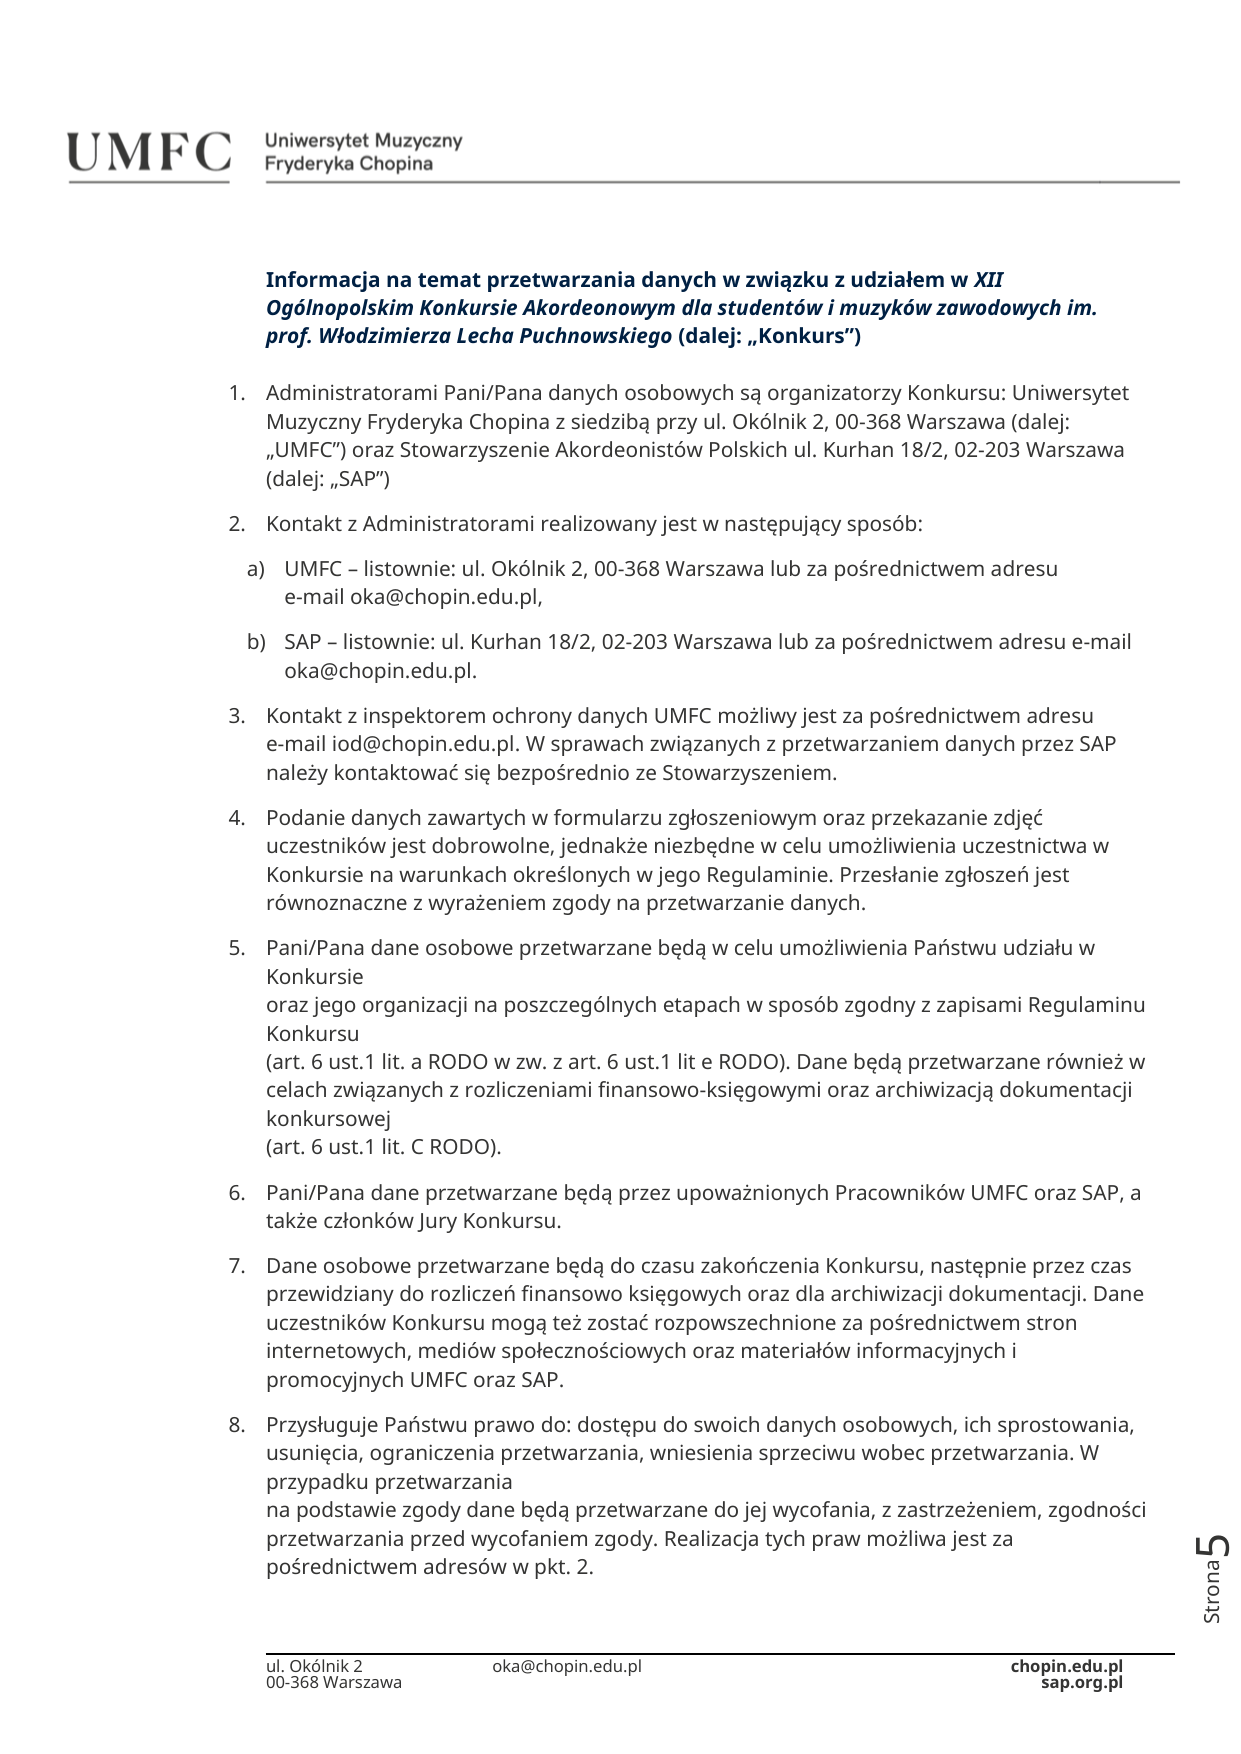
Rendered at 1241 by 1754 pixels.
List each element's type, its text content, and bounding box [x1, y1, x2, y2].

picture [0, 0, 1241, 278]
list Kontakt z Administratorami realizowany jest w następujący sposób: [228, 509, 1153, 537]
list Przysługuje Państwu prawo do: dostępu do swoich danych osobowych, ich sprostowania, usunięcia, ograniczenia przetwarzania, wniesienia sprzeciwu wobec przetwarzania. W przypadku przetwarzania na podstawie zgody dane będą przetwarzane do jej wycofania, z zastrzeżeniem, zgodności przetwarzania przed wycofaniem zgody. Realizacja tych praw możliwa jest za pośrednictwem adresów w pkt. 2. [228, 1410, 1153, 1581]
list Kontakt z inspektorem ochrony danych UMFC możliwy jest za pośrednictwem adresu e-mail iod@chopin.edu.pl. W sprawach związanych z przetwarzaniem danych przez SAP należy kontaktować się bezpośrednio ze Stowarzyszeniem. [228, 701, 1153, 786]
list Pani/Pana dane osobowe przetwarzane będą w celu umożliwienia Państwu udziału w Konkursie oraz jego organizacji na poszczególnych etapach w sposób zgodny z zapisami Regulaminu Konkursu (art. 6 ust.1 lit. a RODO w zw. z art. 6 ust.1 lit e RODO). Dane będą przetwarzane również w celach związanych z rozliczeniami finansowo-księgowymi oraz archiwizacją dokumentacji konkursowej (art. 6 ust.1 lit. C RODO). [228, 933, 1153, 1161]
list Podanie danych zawartych w formularzu zgłoszeniowym oraz przekazanie zdjęć uczestników jest dobrowolne, jednakże niezbędne w celu umożliwienia uczestnictwa w Konkursie na warunkach określonych w jego Regulaminie. Przesłanie zgłoszeń jest równoznaczne z wyrażeniem zgody na przetwarzanie danych. [228, 803, 1153, 917]
list Pani/Pana dane przetwarzane będą przez upoważnionych Pracowników UMFC oraz SAP, a także członków Jury Konkursu. [228, 1178, 1153, 1234]
list UMFC – listownie: ul. Okólnik 2, 00-368 Warszawa lub za pośrednictwem adresu e-mail oka@chopin.edu.pl, [247, 554, 1153, 611]
text Informacja na temat przetwarzania danych w związku z udziałem w XII Ogólnopolskim Konkursie Akordeonowym dla studentów i muzyków zawodowych im. prof. Włodzimierza Lecha Puchnowskiego (dalej: „Konkurs”) [266, 265, 1153, 350]
list Dane osobowe przetwarzane będą do czasu zakończenia Konkursu, następnie przez czas przewidziany do rozliczeń finansowo księgowych oraz dla archiwizacji dokumentacji. Dane uczestników Konkursu mogą też zostać rozpowszechnione za pośrednictwem stron internetowych, mediów społecznościowych oraz materiałów informacyjnych i promocyjnych UMFC oraz SAP. [228, 1251, 1153, 1393]
list SAP – listownie: ul. Kurhan 18/2, 02-203 Warszawa lub za pośrednictwem adresu e-mail oka@chopin.edu.pl. [247, 627, 1153, 684]
list Administratorami Pani/Pana danych osobowych są organizatorzy Konkursu: Uniwersytet Muzyczny Fryderyka Chopina z siedzibą przy ul. Okólnik 2, 00-368 Warszawa (dalej: „UMFC”) oraz Stowarzyszenie Akordeonistów Polskich ul. Kurhan 18/2, 02-203 Warszawa (dalej: „SAP”) [228, 378, 1153, 492]
